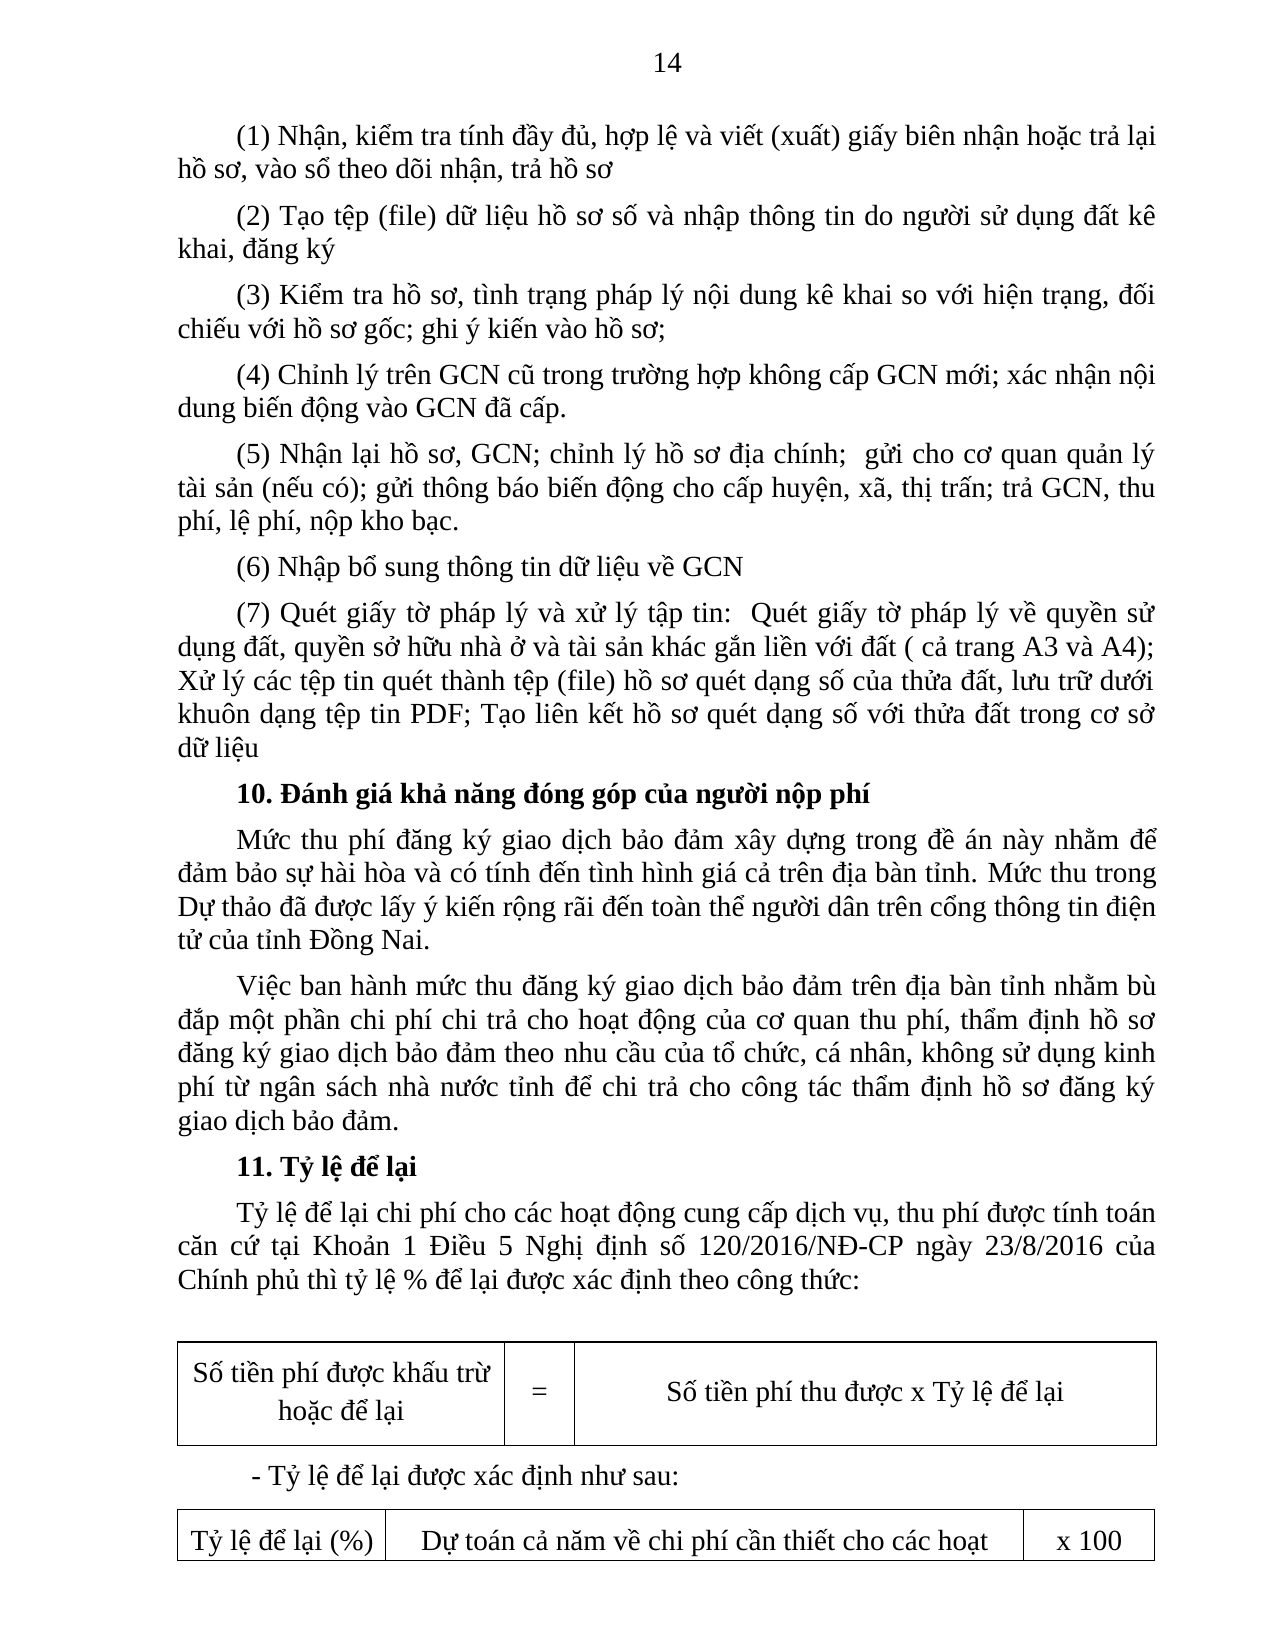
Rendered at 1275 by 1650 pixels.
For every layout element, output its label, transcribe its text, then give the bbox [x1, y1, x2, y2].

text (1) Nhận, kiểm tra tính đầy đủ, hợp lệ và viết (xuất) giấy biên nhận hoặc trả lại hồ sơ, vào sổ theo dõi nhận, trả hồ sơ [177, 118, 1157, 185]
table_header Tỷ lệ để lại (%) [178, 1510, 385, 1560]
text (7) Quét giấy tờ pháp lý và xử lý tập tin: Quét giấy tờ pháp lý về quyền sử dụng đất, quyền sở hữu nhà ở và tài sản khác gắn liền với đất ( cả trang A3 và A4); Xử lý các tệp tin quét thành tệp (file) hồ sơ quét dạng số của thửa đất, lưu trữ dưới khuôn dạng tệp tin PDF; Tạo liên kết hồ sơ quét dạng số với thửa đất trong cơ sở dữ liệu [177, 596, 1157, 763]
text (4) Chỉnh lý trên GCN cũ trong trường hợp không cấp GCN mới; xác nhận nội dung biến động vào GCN đã cấp. [177, 357, 1157, 424]
text (3) Kiểm tra hồ sơ, tình trạng pháp lý nội dung kê khai so với hiện trạng, đối chiếu với hồ sơ gốc; ghi ý kiến vào hồ sơ; [177, 277, 1157, 344]
text 10. Đánh giá khả năng đóng góp của người nộp phí [177, 776, 1157, 809]
table_header = [505, 1343, 574, 1444]
text (6) Nhập bổ sung thông tin dữ liệu về GCN [177, 549, 1157, 583]
table_header x 100 [1024, 1510, 1154, 1560]
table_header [386, 1510, 1023, 1560]
text (5) Nhận lại hồ sơ, GCN; chỉnh lý hồ sơ địa chính; gửi cho cơ quan quản lý tài sản (nếu có); gửi thông báo biến động cho cấp huyện, xã, thị trấn; trả GCN, thu phí, lệ phí, nộp kho bạc. [177, 436, 1157, 537]
text Tỷ lệ để lại chi phí cho các hoạt động cung cấp dịch vụ, thu phí được tính toán căn cứ tại Khoản 1 Điều 5 Nghị định số 120/2016/NĐ-CP ngày 23/8/2016 của Chính phủ thì tỷ lệ % để lại được xác định theo công thức: [177, 1195, 1157, 1295]
table_header Số tiền phí thu được x Tỷ lệ để lại [575, 1343, 1156, 1444]
table_header Số tiền phí được khấu trừ hoặc để lại [178, 1343, 504, 1444]
text Việc ban hành mức thu đăng ký giao dịch bảo đảm trên địa bàn tỉnh nhằm bù đắp một phần chi phí chi trả cho hoạt động của cơ quan thu phí, thẩm định hồ sơ đăng ký giao dịch bảo đảm theo nhu cầu của tổ chức, cá nhân, không sử dụng kinh phí từ ngân sách nhà nước tỉnh để chi trả cho công tác thẩm định hồ sơ đăng ký giao dịch bảo đảm. [177, 968, 1157, 1136]
text (2) Tạo tệp (file) dữ liệu hồ sơ số và nhập thông tin do người sử dụng đất kê khai, đăng ký [177, 198, 1157, 265]
text Mức thu phí đăng ký giao dịch bảo đảm xây dựng trong đề án này nhằm để đảm bảo sự hài hòa và có tính đến tình hình giá cả trên địa bàn tỉnh. Mức thu trong Dự thảo đã được lấy ý kiến rộng rãi đến toàn thể người dân trên cổng thông tin điện tử của tỉnh Đồng Nai. [177, 822, 1157, 956]
text 11. Tỷ lệ để lại [177, 1149, 1157, 1182]
text - Tỷ lệ để lại được xác định như sau: [177, 1458, 1157, 1492]
